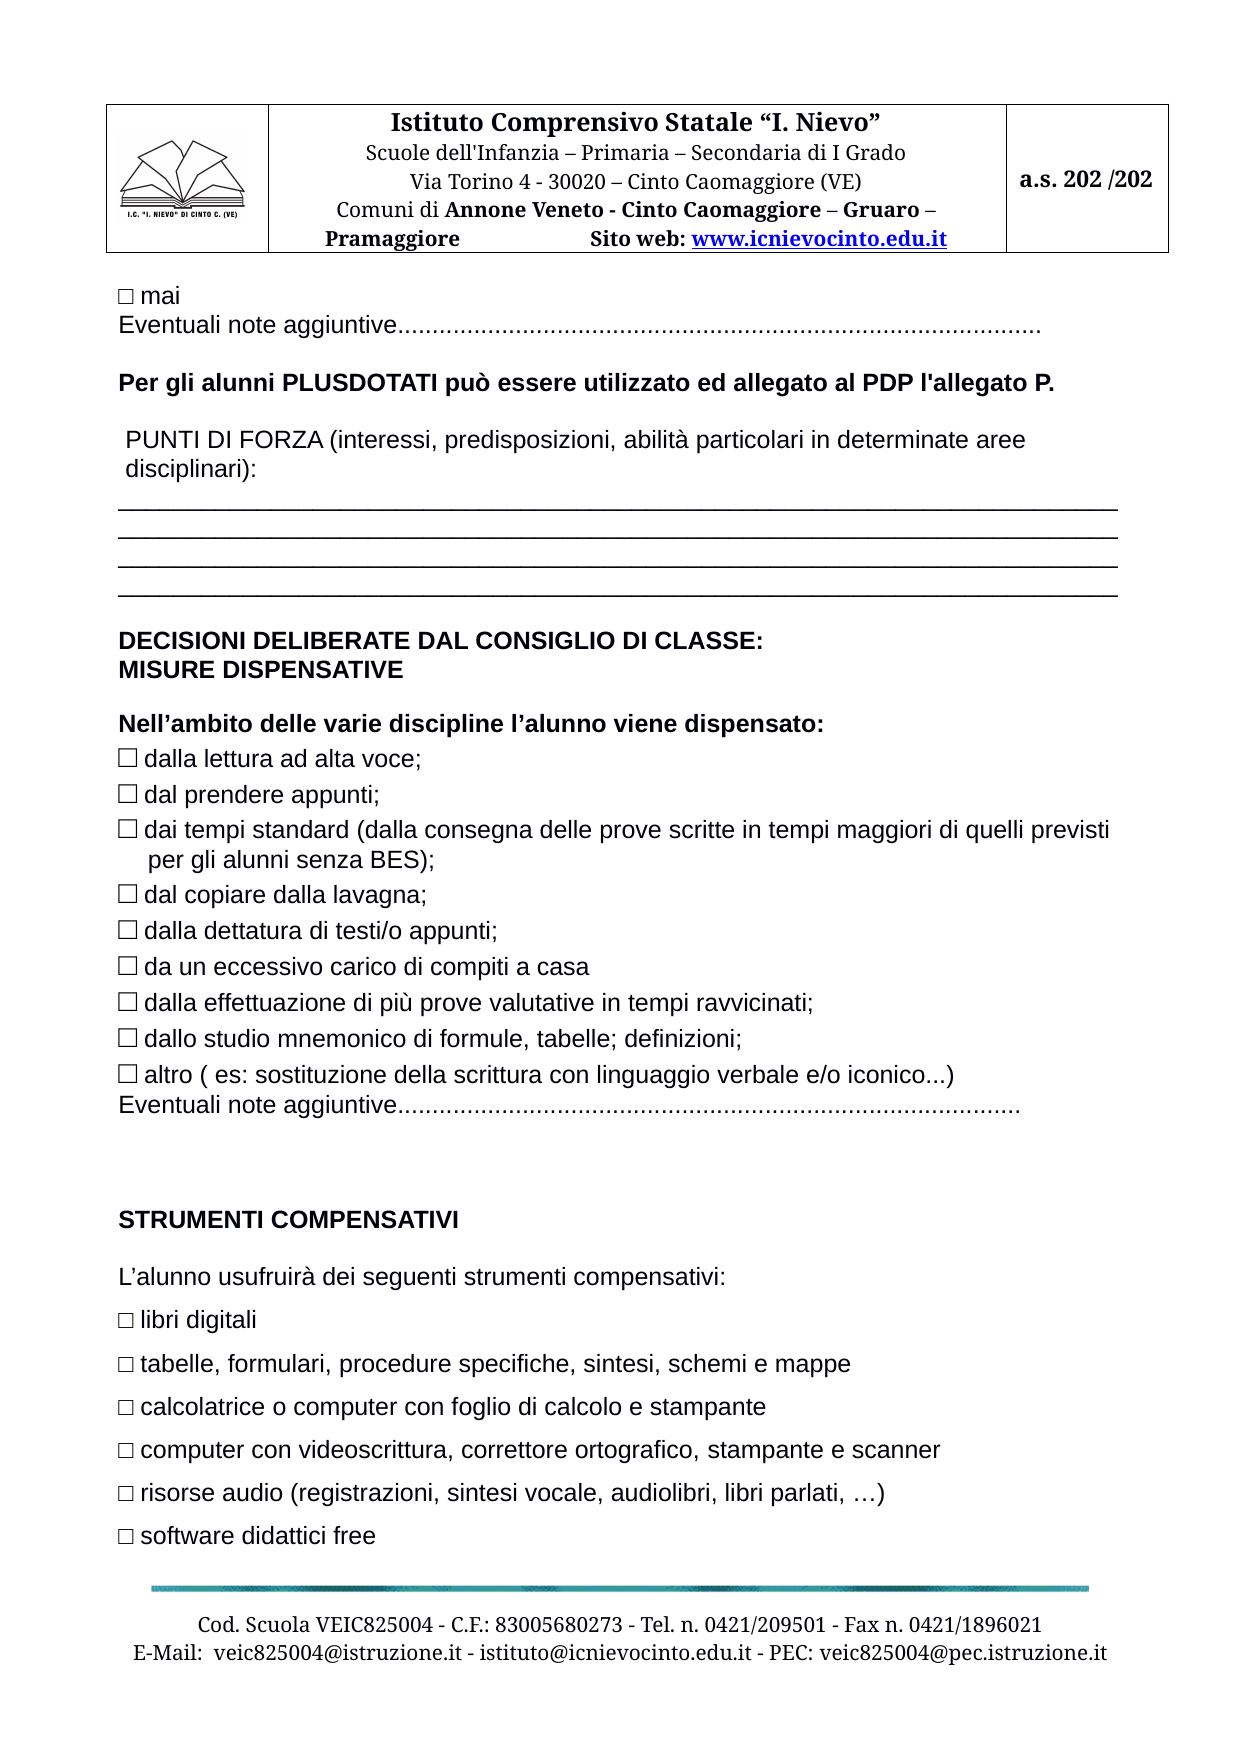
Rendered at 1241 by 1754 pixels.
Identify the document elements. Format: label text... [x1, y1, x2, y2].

text □ mai [118, 281, 1122, 310]
text L’alunno usufruirà dei seguenti strumenti compensativi: [118, 1262, 1122, 1291]
text □ altro ( es: sostituzione della scrittura con linguaggio verbale e/o iconico...) [118, 1054, 1122, 1090]
text Nell’ambito delle varie discipline l’alunno viene dispensato: [118, 709, 1122, 738]
text □ dalla lettura ad alta voce; [118, 738, 1122, 774]
text □ computer con videoscrittura, correttore ortografico, stampante e scanner [118, 1435, 1122, 1464]
text □ dal copiare dalla lavagna; [118, 874, 1122, 910]
text MISURE DISPENSATIVE [118, 655, 1122, 684]
text PUNTI DI FORZA (interessi, predisposizioni, abilità particolari in determinate aree [118, 425, 1122, 454]
picture [151, 1581, 1089, 1597]
text □ dallo studio mnemonico di formule, tabelle; definizioni; [118, 1018, 1122, 1054]
text □ software didattici free [118, 1521, 1122, 1550]
text Eventuali note aggiuntive.......................................................................................... [118, 1090, 1122, 1119]
text □ calcolatrice o computer con foglio di calcolo e stampante [118, 1392, 1122, 1421]
text □ risorse audio (registrazioni, sintesi vocale, audiolibri, libri parlati, …) [118, 1478, 1122, 1507]
text □ libri digitali [118, 1306, 1122, 1334]
text Decisioni deliberate dal Consiglio di classe: [118, 626, 1122, 655]
text STRUMENTI COMPENSATIVI [118, 1205, 1122, 1234]
text □ dalla dettatura di testi/o appunti; [118, 910, 1122, 946]
text Eventuali note aggiuntive............................................................................................. [118, 310, 1122, 339]
text □ da un eccessivo carico di compiti a casa [118, 946, 1122, 982]
text Per gli alunni PLUSDOTATI può essere utilizzato ed allegato al PDP l'allegato P. [118, 368, 1122, 396]
text □ dal prendere appunti; [118, 774, 1122, 809]
text □ dalla effettuazione di più prove valutative in tempi ravvicinati; [118, 982, 1122, 1018]
text □ tabelle, formulari, procedure specifiche, sintesi, schemi e mappe [118, 1349, 1122, 1377]
text disciplinari): ________________________________________________________________________ ________________________________________________________________________ ________________________________________________________________________________________________________________________________________________ [118, 454, 1122, 598]
text □ dai tempi standard (dalla consegna delle prove scritte in tempi maggiori di quelli previsti per gli alunni senza BES); [118, 809, 1122, 874]
picture [114, 132, 249, 225]
